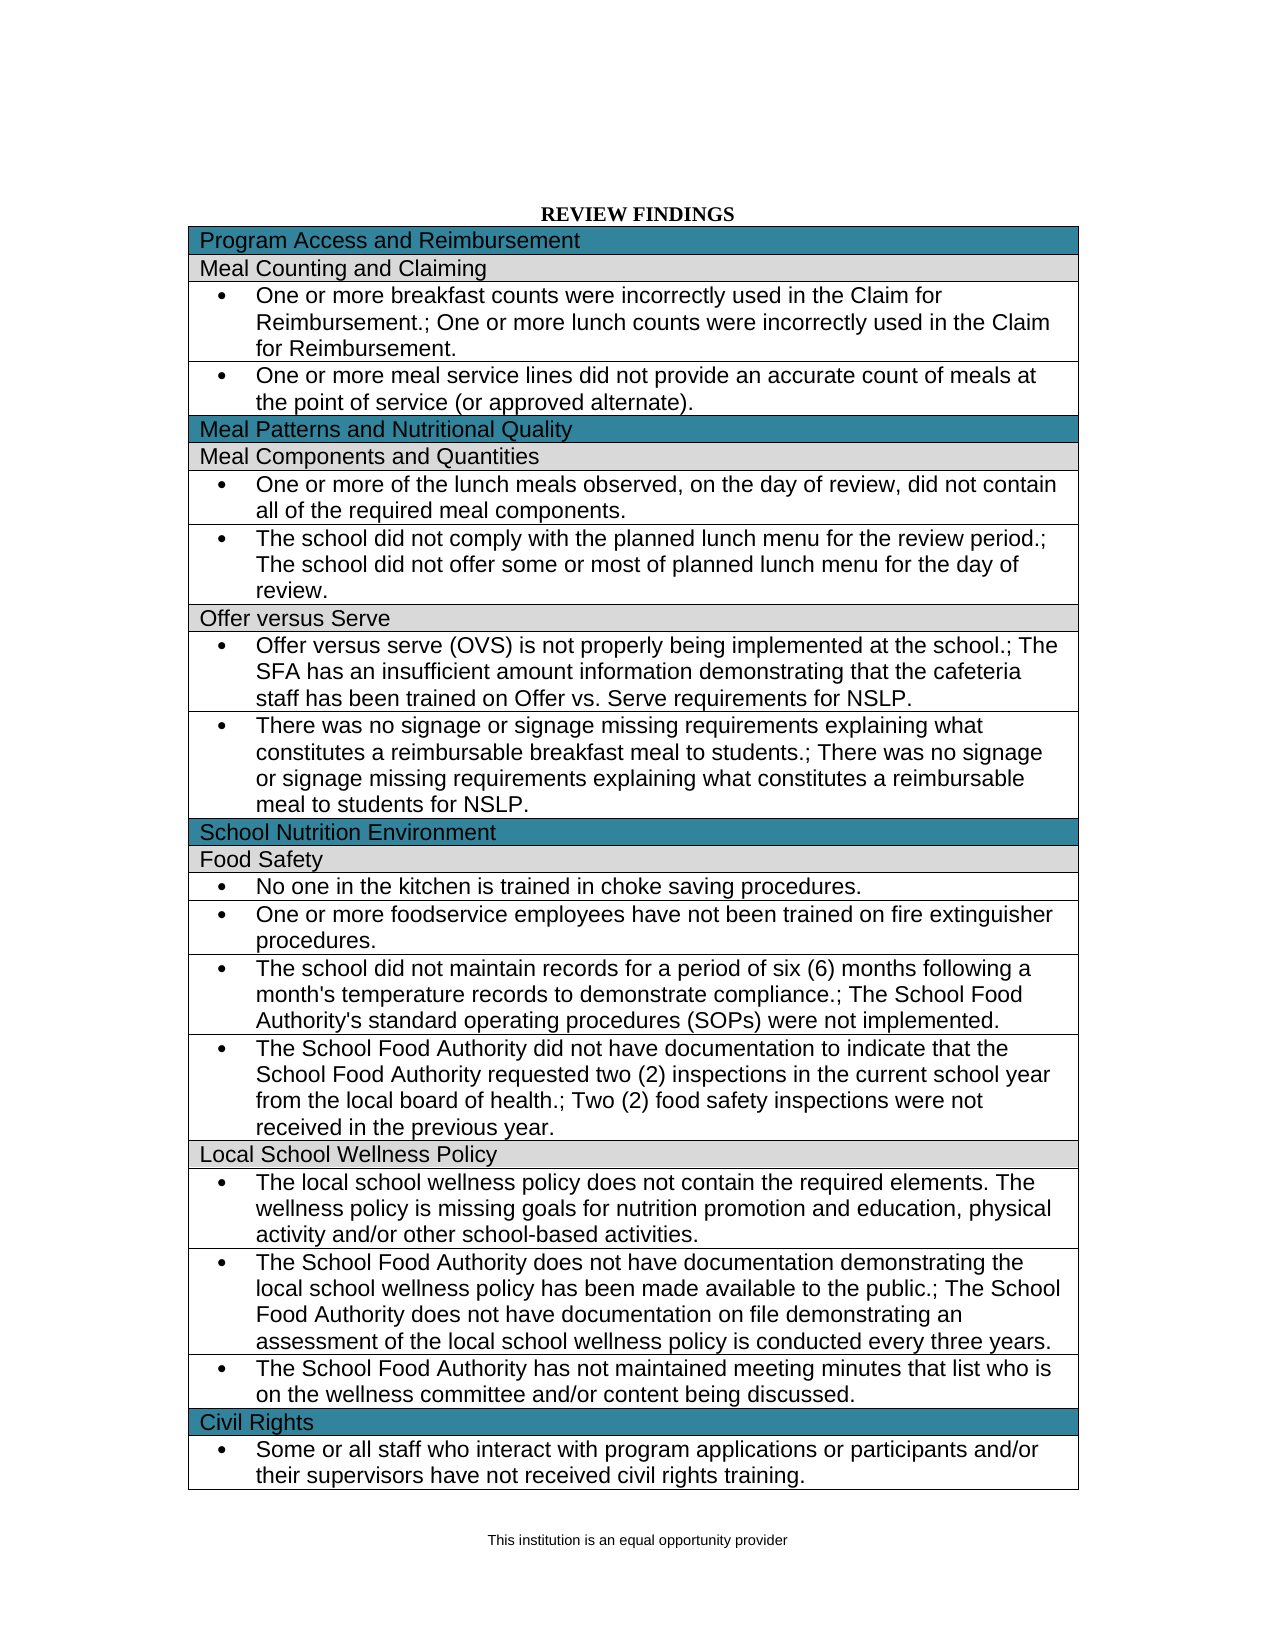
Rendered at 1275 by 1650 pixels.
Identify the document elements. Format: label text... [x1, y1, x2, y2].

table_cell One or more breakfast counts were incorrectly used in the Claim for Reimbursement.; One or more lunch counts were incorrectly used in the Claim for Reimbursement. [189, 282, 1078, 361]
table_cell Meal Components and Quantities [189, 443, 1078, 470]
table_cell The school did not maintain records for a period of six (6) months following a month's temperature records to demonstrate compliance.; The School Food Authority's standard operating procedures (SOPs) were not implemented. [189, 955, 1078, 1033]
table_cell Offer versus serve (OVS) is not properly being implemented at the school.; The SFA has an insufficient amount information demonstrating that the cafeteria staff has been trained on Offer vs. Serve requirements for NSLP. [189, 632, 1078, 711]
table_cell The local school wellness policy does not contain the required elements. The wellness policy is missing goals for nutrition promotion and education, physical activity and/or other school-based activities. [189, 1169, 1078, 1247]
text REVIEW FINDINGS [187, 202, 1087, 226]
table_cell Local School Wellness Policy [189, 1141, 1078, 1167]
table_cell Meal Counting and Claiming [189, 255, 1078, 281]
table_cell Food Safety [189, 846, 1078, 872]
table_cell Offer versus Serve [189, 605, 1078, 631]
table_cell One or more meal service lines did not provide an accurate count of meals at the point of service (or approved alternate). [189, 362, 1078, 415]
table_cell School Nutrition Environment [189, 819, 1078, 845]
table_cell There was no signage or signage missing requirements explaining what constitutes a reimbursable breakfast meal to students.; There was no signage or signage missing requirements explaining what constitutes a reimbursable meal to students for NSLP. [189, 712, 1078, 817]
table_cell The School Food Authority has not maintained meeting minutes that list who is on the wellness committee and/or content being discussed. [189, 1355, 1078, 1408]
table_cell The School Food Authority did not have documentation to indicate that the School Food Authority requested two (2) inspections in the current school year from the local board of health.; Two (2) food safety inspections were not received in the previous year. [189, 1035, 1078, 1140]
table_header Program Access and Reimbursement [189, 227, 1078, 254]
table_cell The School Food Authority does not have documentation demonstrating the local school wellness policy has been made available to the public.; The School Food Authority does not have documentation on file demonstrating an assessment of the local school wellness policy is conducted every three years. [189, 1249, 1078, 1354]
table_cell The school did not comply with the planned lunch menu for the review period.; The school did not offer some or most of planned lunch menu for the day of review. [189, 525, 1078, 603]
table_cell Some or all staff who interact with program applications or participants and/or their supervisors have not received civil rights training. [189, 1436, 1078, 1489]
table_cell Meal Patterns and Nutritional Quality [189, 416, 1078, 442]
table_cell One or more of the lunch meals observed, on the day of review, did not contain all of the required meal components. [189, 471, 1078, 523]
table_cell Civil Rights [189, 1409, 1078, 1435]
table_cell No one in the kitchen is trained in choke saving procedures. [189, 873, 1078, 900]
table_cell One or more foodservice employees have not been trained on fire extinguisher procedures. [189, 901, 1078, 953]
